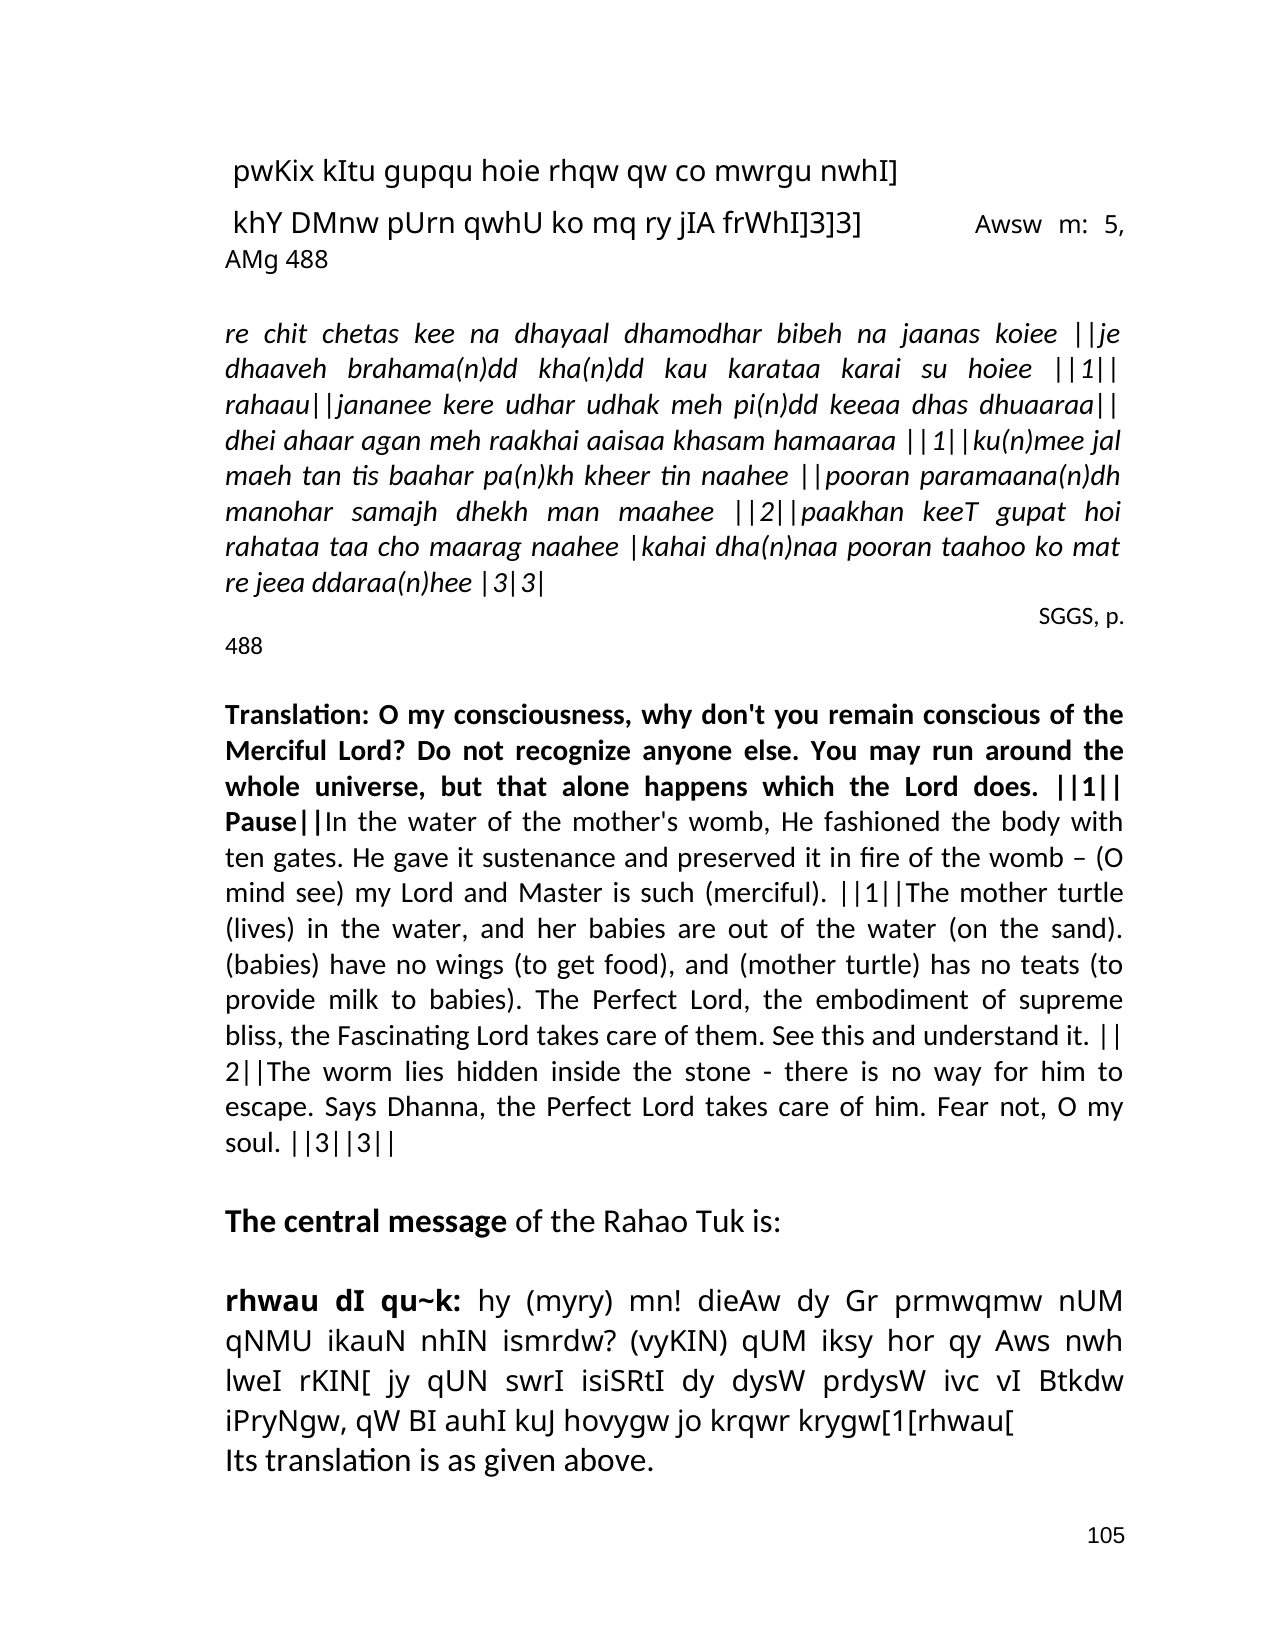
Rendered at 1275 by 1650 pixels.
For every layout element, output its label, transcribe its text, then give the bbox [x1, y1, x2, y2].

text SGGS, p. 488 [225, 600, 1125, 661]
text pwKix kItu gupqu hoie rhqw qw co mwrgu nwhI] [225, 150, 1125, 190]
text Its translation is as given above. [225, 1439, 1125, 1480]
text khY DMnw pUrn qwhU ko mq ry jIA frWhI]3]3] Awsw m: 5, AMg 488 [225, 202, 1125, 276]
text The central message of the Rahao Tuk is: [225, 1200, 1125, 1241]
text rhwau dI qu~k: hy (myry) mn! dieAw dy Gr prmwqmw nUM qNMU ikauN nhIN ismrdw? (vyKIN) qUM iksy hor qy Aws nwh lweI rKIN[ jy qUN swrI isiSRtI dy dysW prdysW ivc vI Btkdw iPryNgw, qW BI auhI kuJ hovygw jo krqwr krygw[1[rhwau[ [225, 1281, 1125, 1439]
text re chit chetas kee na dhayaal dhamodhar bibeh na jaanas koiee ||je dhaaveh brahama(n)dd kha(n)dd kau karataa karai su hoiee ||1|| rahaau||jananee kere udhar udhak meh pi(n)dd keeaa dhas dhuaaraa||dhei ahaar agan meh raakhai aaisaa khasam hamaaraa ||1||ku(n)mee jal maeh tan tis baahar pa(n)kh kheer tin naahee ||pooran paramaana(n)dh manohar samajh dhekh man maahee ||2||paakhan keeT gupat hoi rahataa taa cho maarag naahee |kahai dha(n)naa pooran taahoo ko mat re jeea ddaraa(n)hee |3|3| [225, 315, 1125, 600]
text Translation: O my consciousness, why don't you remain conscious of the Merciful Lord? Do not recognize anyone else. You may run around the whole universe, but that alone happens which the Lord does. ||1||Pause||In the water of the mother's womb, He fashioned the body with ten gates. He gave it sustenance and preserved it in fire of the womb – (O mind see) my Lord and Master is such (merciful). ||1||The mother turtle (lives) in the water, and her babies are out of the water (on the sand). (babies) have no wings (to get food), and (mother turtle) has no teats (to provide milk to babies). The Perfect Lord, the embodiment of supreme bliss, the Fascinating Lord takes care of them. See this and understand it. ||2||The worm lies hidden inside the stone - there is no way for him to escape. Says Dhanna, the Perfect Lord takes care of him. Fear not, O my soul. ||3||3|| [225, 696, 1125, 1159]
